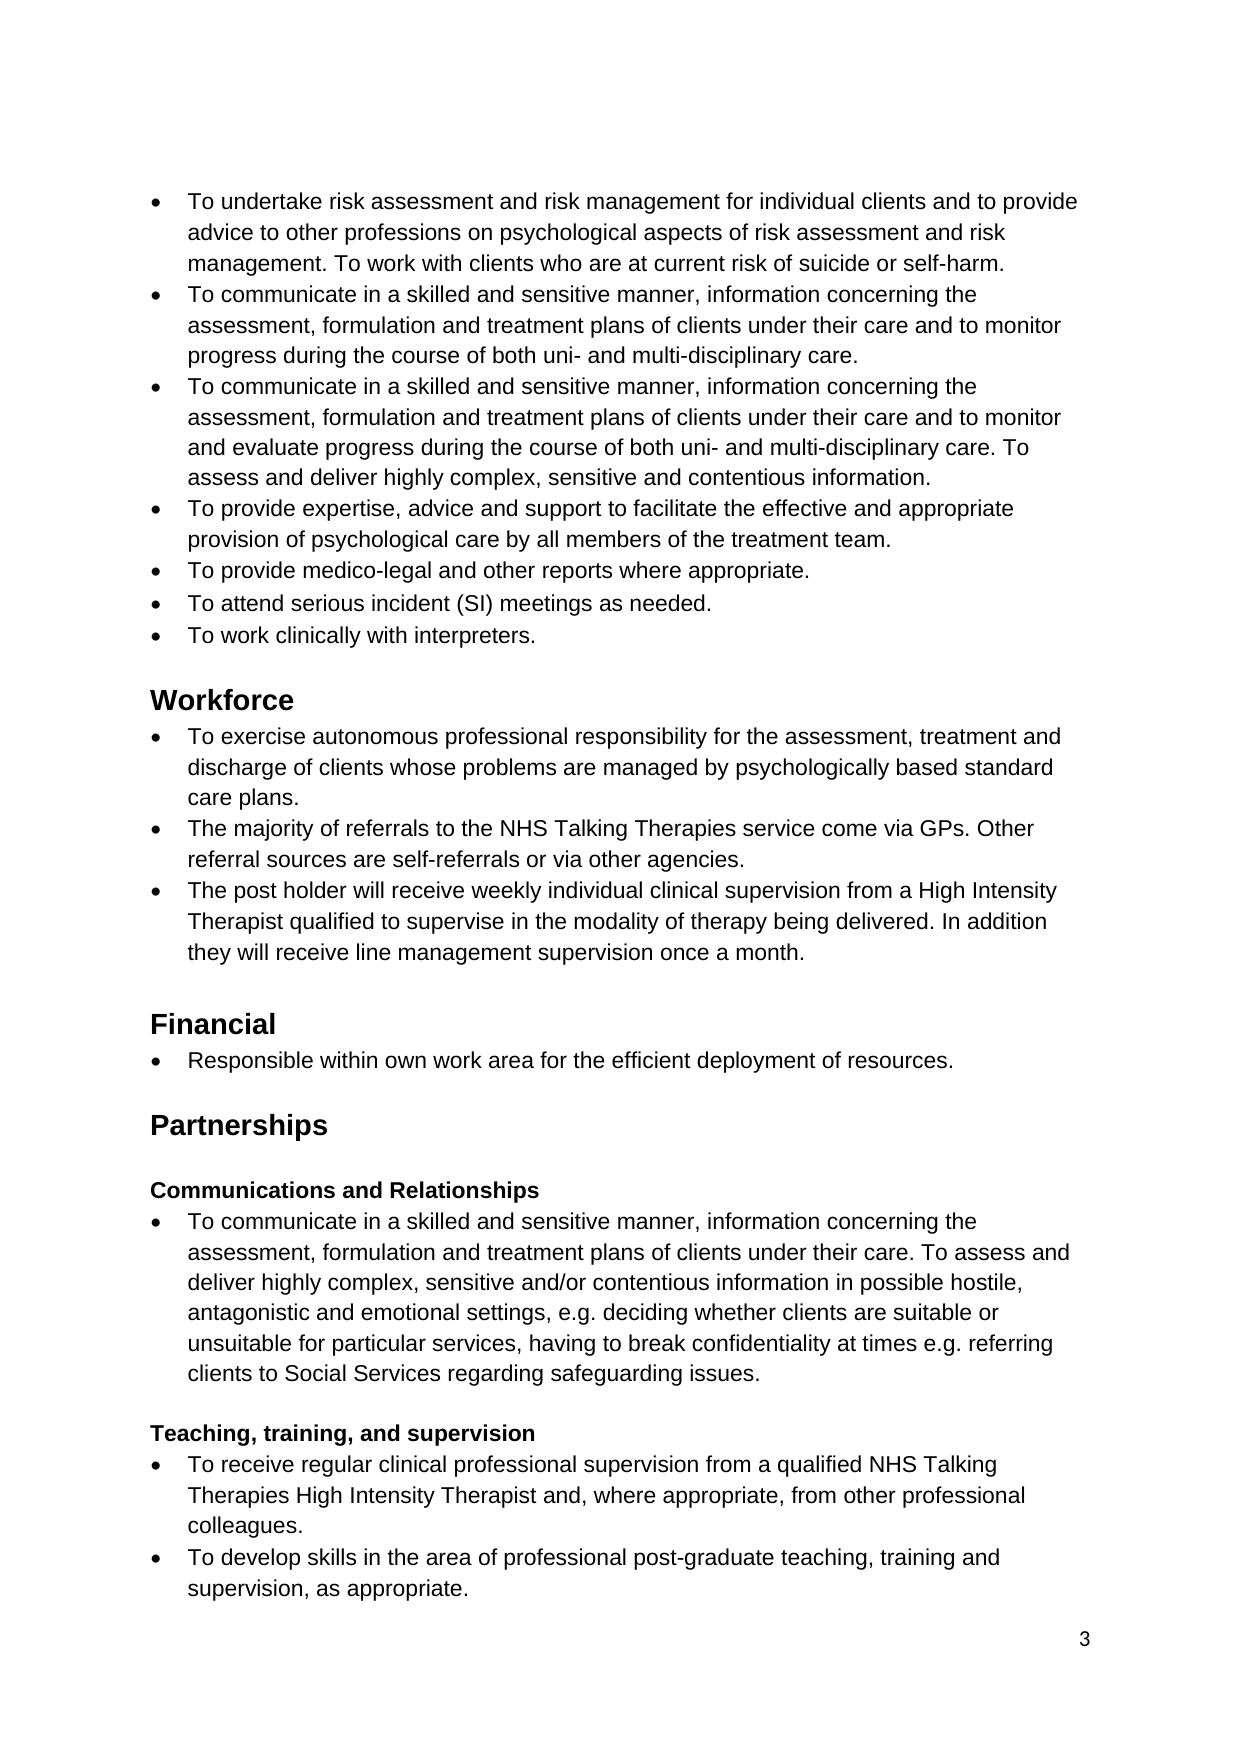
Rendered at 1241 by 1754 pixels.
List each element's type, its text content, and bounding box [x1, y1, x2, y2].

list To provide medico-legal and other reports where appropriate. [150, 557, 1090, 585]
list To develop skills in the area of professional post-graduate teaching, training and supervision, as appropriate. [150, 1543, 1090, 1601]
list The majority of referrals to the NHS Talking Therapies service come via GPs. Other referral sources are self-referrals or via other agencies. [150, 814, 1090, 872]
text Partnerships [150, 1108, 1090, 1142]
text Teaching, training, and supervision [150, 1420, 1090, 1447]
text Financial [150, 1007, 1090, 1041]
list To work clinically with interpreters. [150, 621, 1090, 649]
list To exercise autonomous professional responsibility for the assessment, treatment and discharge of clients whose problems are managed by psychologically based standard care plans. [150, 722, 1090, 810]
list To undertake risk assessment and risk management for individual clients and to provide advice to other professions on psychological aspects of risk assessment and risk management. To work with clients who are at current risk of suicide or self-harm. [150, 187, 1090, 276]
list The post holder will receive weekly individual clinical supervision from a High Intensity Therapist qualified to supervise in the modality of therapy being delivered. In addition they will receive line management supervision once a month. [150, 876, 1090, 965]
list To communicate in a skilled and sensitive manner, information concerning the assessment, formulation and treatment plans of clients under their care and to monitor and evaluate progress during the course of both uni- and multi-disciplinary care. To assess and deliver highly complex, sensitive and contentious information. [150, 372, 1090, 491]
list To communicate in a skilled and sensitive manner, information concerning the assessment, formulation and treatment plans of clients under their care. To assess and deliver highly complex, sensitive and/or contentious information in possible hostile, antagonistic and emotional settings, e.g. deciding whether clients are suitable or unsuitable for particular services, having to break confidentiality at times e.g. referring clients to Social Services regarding safeguarding issues. [150, 1207, 1090, 1386]
list To receive regular clinical professional supervision from a qualified NHS Talking Therapies High Intensity Therapist and, where appropriate, from other professional colleagues. [150, 1450, 1090, 1539]
list Responsible within own work area for the efficient deployment of resources. [150, 1046, 1090, 1074]
list To provide expertise, advice and support to facilitate the effective and appropriate provision of psychological care by all members of the treatment team. [150, 494, 1090, 553]
list To communicate in a skilled and sensitive manner, information concerning the assessment, formulation and treatment plans of clients under their care and to monitor progress during the course of both uni- and multi-disciplinary care. [150, 280, 1090, 368]
text Communications and Relationships [150, 1177, 1090, 1203]
text Workforce [150, 683, 1090, 717]
list To attend serious incident (SI) meetings as needed. [150, 589, 1090, 617]
